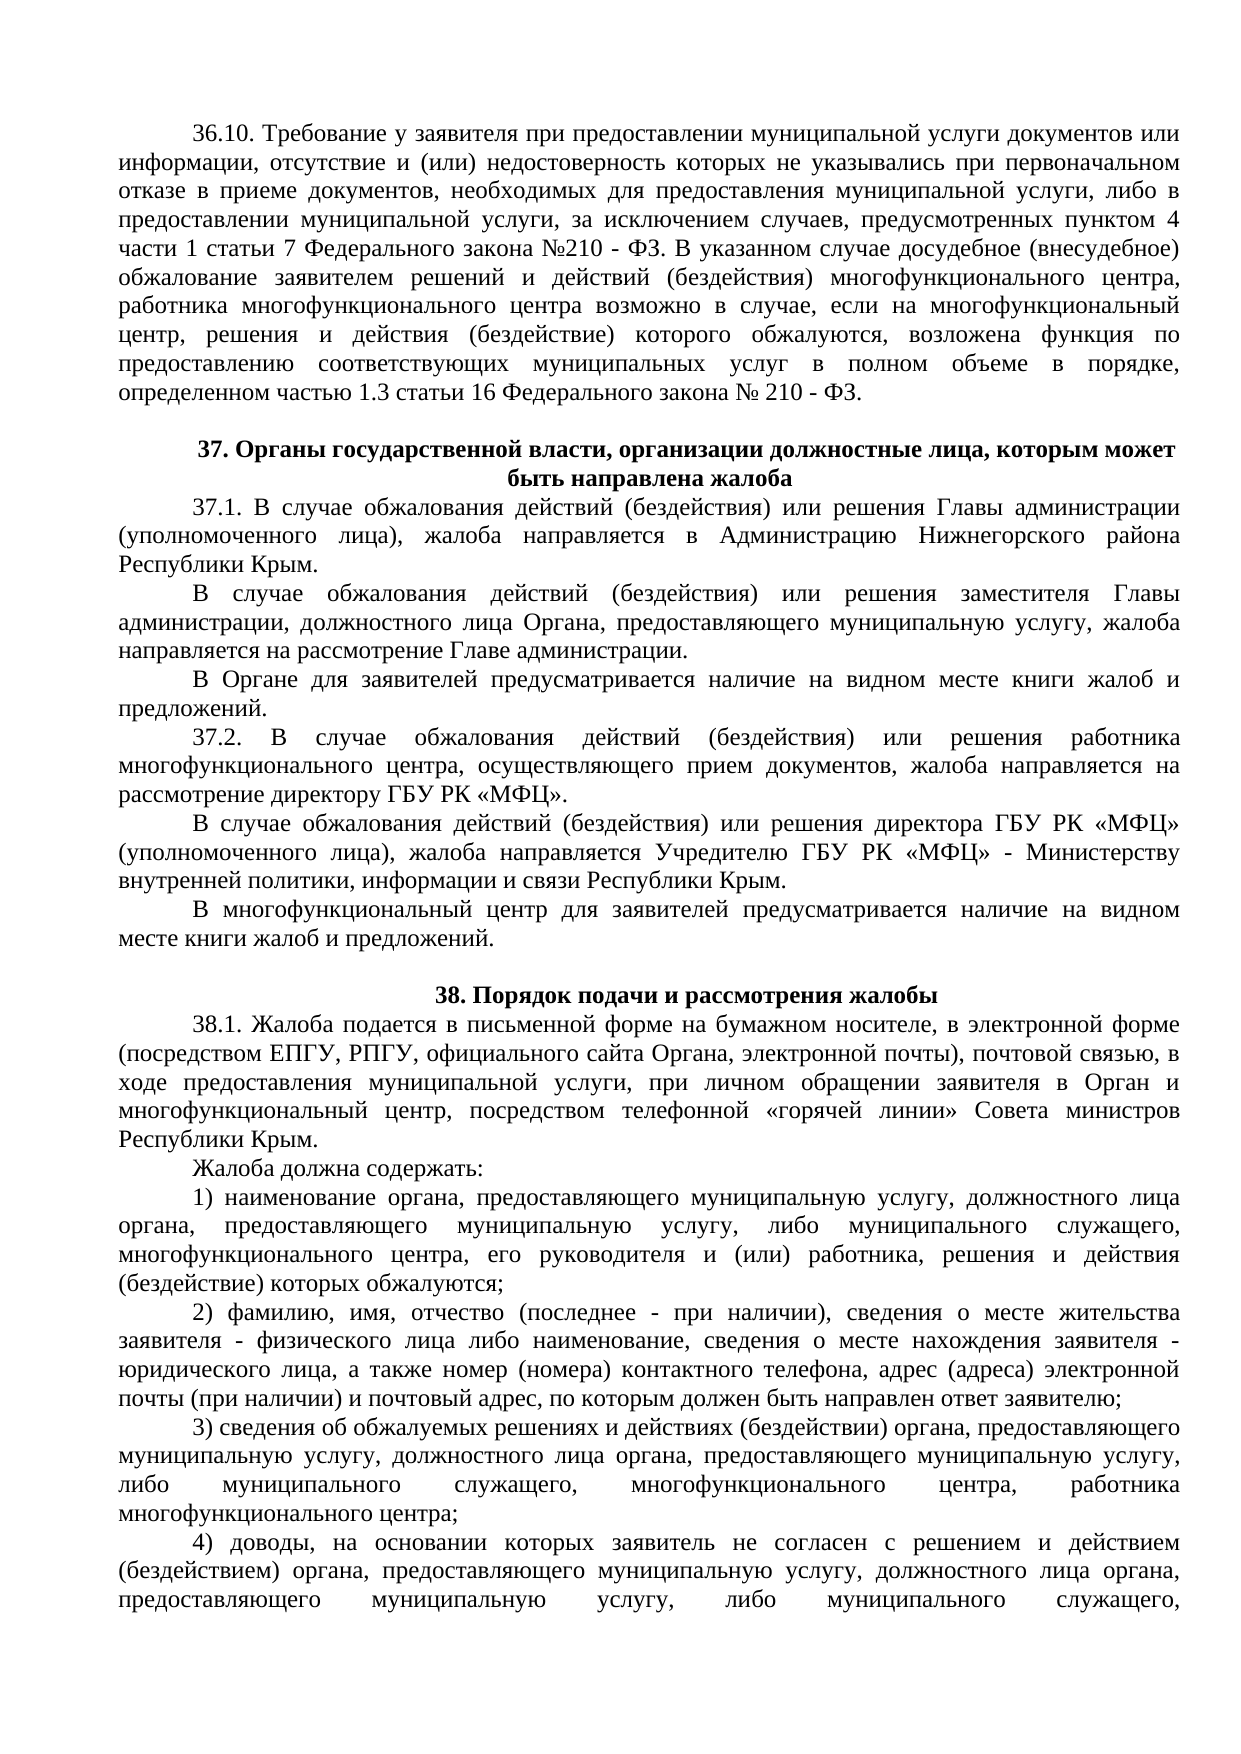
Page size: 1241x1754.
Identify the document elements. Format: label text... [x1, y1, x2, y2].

text 37.1. В случае обжалования действий (бездействия) или решения Главы администрации (уполномоченного лица), жалоба направляется в Администрацию Нижнегорского района Республики Крым. [118, 492, 1181, 578]
text 36.10. Требование у заявителя при предоставлении муниципальной услуги документов или информации, отсутствие и (или) недостоверность которых не указывались при первоначальном отказе в приеме документов, необходимых для предоставления муниципальной услуги, либо в предоставлении муниципальной услуги, за исключением случаев, предусмотренных пунктом 4 части 1 статьи 7 Федерального закона №210 - ФЗ. В указанном случае досудебное (внесудебное) обжалование заявителем решений и действий (бездействия) многофункционального центра, работника многофункционального центра возможно в случае, если на многофункциональный центр, решения и действия (бездействие) которого обжалуются, возложена функция по предоставлению соответствующих муниципальных услуг в полном объеме в порядке, определенном частью 1.3 статьи 16 Федерального закона № 210 - ФЗ. [118, 118, 1181, 406]
text 3) сведения об обжалуемых решениях и действиях (бездействии) органа, предоставляющего муниципальную услугу, должностного лица органа, предоставляющего муниципальную услугу, либо муниципального служащего, многофункционального центра, работника многофункционального центра; [118, 1412, 1181, 1527]
text В случае обжалования действий (бездействия) или решения директора ГБУ РК «МФЦ» (уполномоченного лица), жалоба направляется Учредителю ГБУ РК «МФЦ» - Министерству внутренней политики, информации и связи Республики Крым. [118, 808, 1181, 894]
text 1) наименование органа, предоставляющего муниципальную услугу, должностного лица органа, предоставляющего муниципальную услугу, либо муниципального служащего, многофункционального центра, его руководителя и (или) работника, решения и действия (бездействие) которых обжалуются; [118, 1182, 1181, 1297]
text 2) фамилию, имя, отчество (последнее - при наличии), сведения о месте жительства заявителя - физического лица либо наименование, сведения о месте нахождения заявителя - юридического лица, а также номер (номера) контактного телефона, адрес (адреса) электронной почты (при наличии) и почтовый адрес, по которым должен быть направлен ответ заявителю; [118, 1297, 1181, 1412]
text В Органе для заявителей предусматривается наличие на видном месте книги жалоб и предложений. [118, 664, 1181, 722]
text 37. Органы государственной власти, организации должностные лица, которым может быть направлена жалоба [118, 434, 1181, 492]
text 38. Порядок подачи и рассмотрения жалобы [118, 981, 1181, 1009]
text В многофункциональный центр для заявителей предусматривается наличие на видном месте книги жалоб и предложений. [118, 894, 1181, 952]
text Жалоба должна содержать: [118, 1153, 1181, 1182]
text В случае обжалования действий (бездействия) или решения заместителя Главы администрации, должностного лица Органа, предоставляющего муниципальную услугу, жалоба направляется на рассмотрение Главе администрации. [118, 578, 1181, 664]
text 37.2. В случае обжалования действий (бездействия) или решения работника многофункционального центра, осуществляющего прием документов, жалоба направляется на рассмотрение директору ГБУ РК «МФЦ». [118, 722, 1181, 808]
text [118, 1527, 1181, 1613]
text 38.1. Жалоба подается в письменной форме на бумажном носителе, в электронной форме (посредством ЕПГУ, РПГУ, официального сайта Органа, электронной почты), почтовой связью, в ходе предоставления муниципальной услуги, при личном обращении заявителя в Орган и многофункциональный центр, посредством телефонной «горячей линии» Совета министров Республики Крым. [118, 1009, 1181, 1153]
